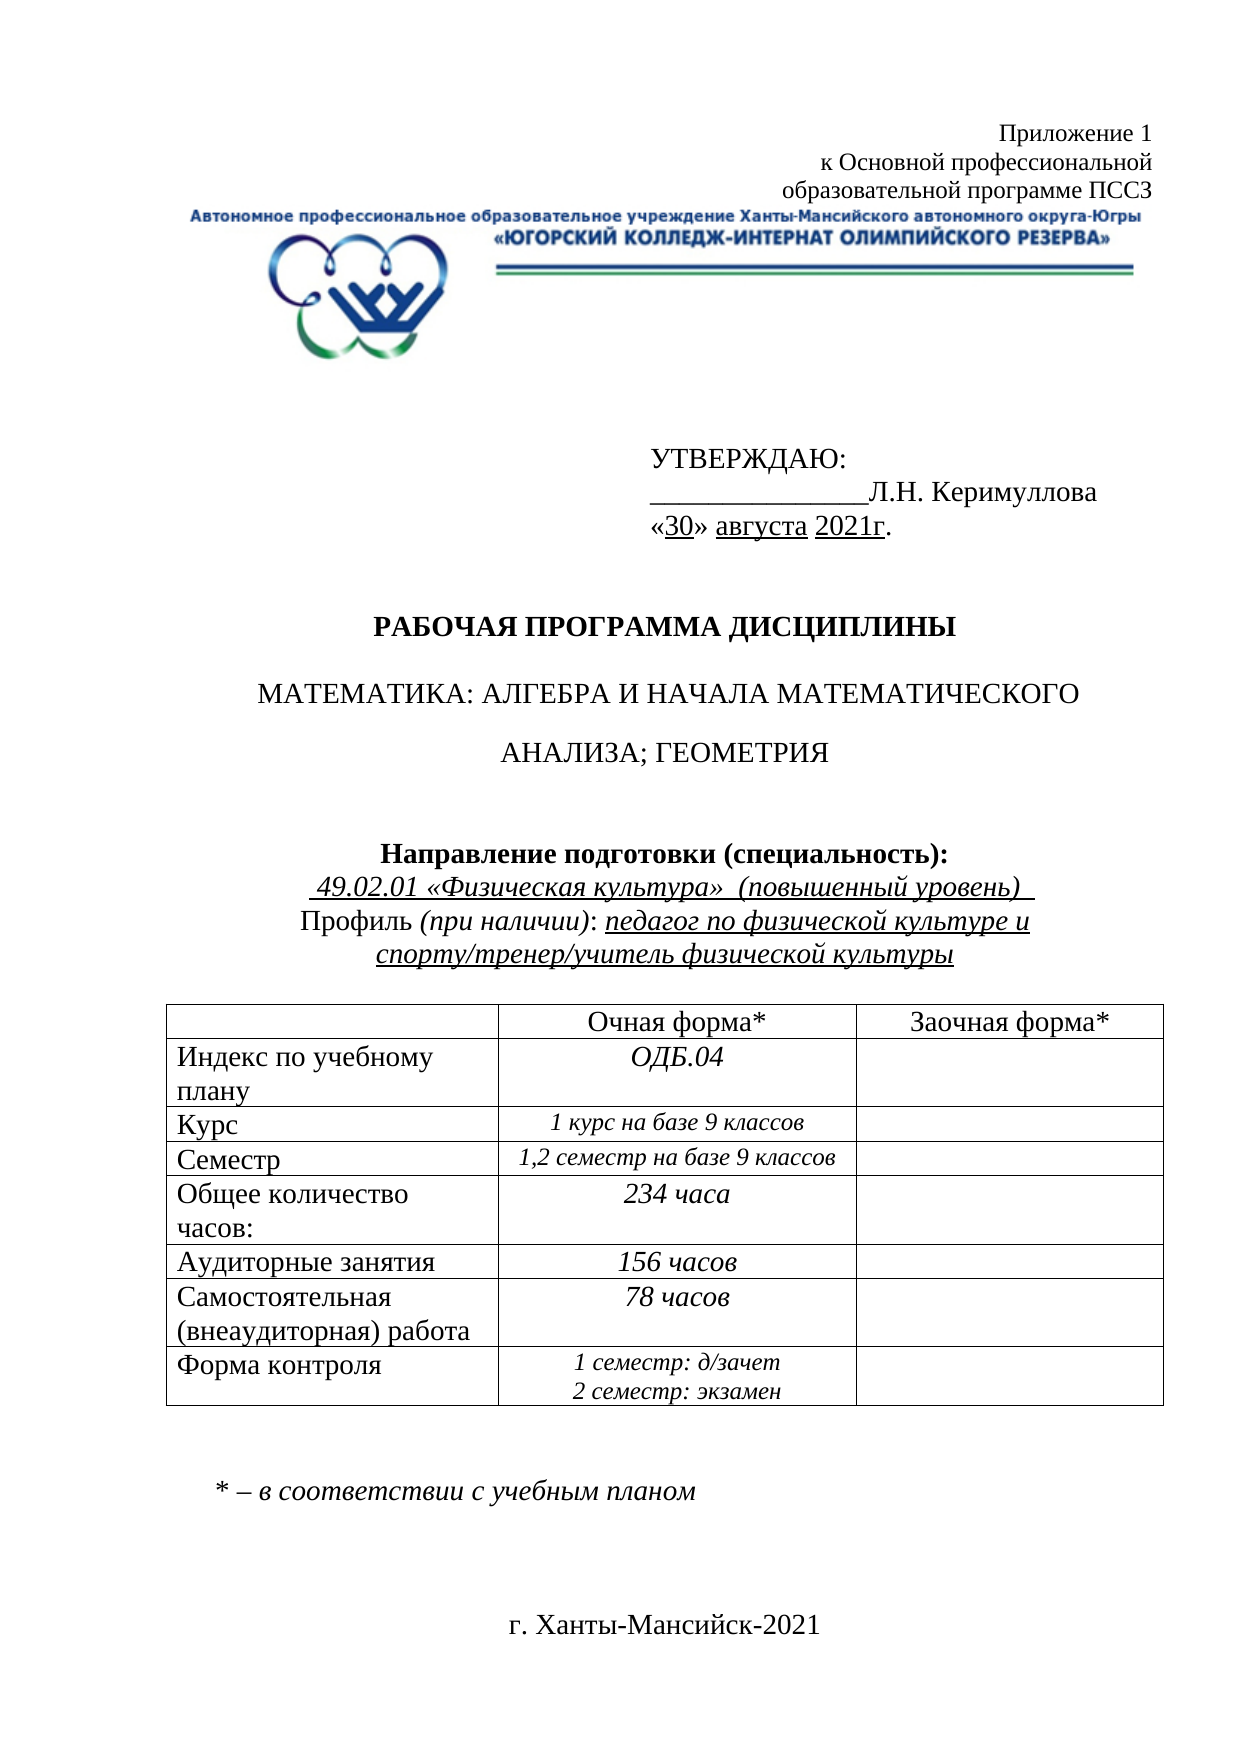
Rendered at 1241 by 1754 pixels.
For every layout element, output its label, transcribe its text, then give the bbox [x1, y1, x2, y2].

text «30» августа 2021г. [650, 508, 1152, 542]
table_cell 1 семестр: д/зачет 2 семестр: экзамен [499, 1347, 856, 1405]
table_cell [857, 1176, 1163, 1243]
table_cell [857, 1279, 1163, 1346]
table_cell [857, 1107, 1163, 1141]
text МАТЕМАТИКА: АЛГЕБРА И НАЧАЛА МАТЕМАТИЧЕСКОГО [177, 676, 1152, 709]
text _______________Л.Н. Керимуллова [650, 474, 1152, 508]
table_cell 78 часов [499, 1279, 856, 1346]
table_cell Индекс по учебному плану [167, 1039, 498, 1106]
text АНАЛИЗА; ГЕОМЕТРИЯ [177, 735, 1152, 769]
table_cell Курс [167, 1107, 498, 1141]
text образовательной программе ПССЗ [177, 176, 1152, 204]
picture [177, 204, 1156, 380]
text * – в соответствии с учебным планом [215, 1473, 1152, 1506]
table_cell 156 часов [499, 1245, 856, 1278]
text Профиль (при наличии): педагог по физической культуре и спорту/тренер/учитель физической культуры [177, 903, 1152, 970]
text РАБОЧАЯ ПРОГРАММА ДИСЦИПЛИНЫ [177, 609, 1152, 642]
table_cell [857, 1245, 1163, 1278]
table_cell Аудиторные занятия [167, 1245, 498, 1278]
text 49.02.01 «Физическая культура» (повышенный уровень) [177, 869, 1152, 903]
table_cell [857, 1347, 1163, 1405]
table_cell ОДБ.04 [499, 1039, 856, 1106]
table_cell Форма контроля [167, 1347, 498, 1405]
text Направление подготовки (специальность): [177, 836, 1152, 869]
table_cell 234 часа [499, 1176, 856, 1243]
table_header Заочная форма* [857, 1005, 1163, 1038]
table_cell Самостоятельная (внеаудиторная) работа [167, 1279, 498, 1346]
table_cell [857, 1142, 1163, 1175]
table_header [167, 1005, 498, 1038]
table_header Очная форма* [499, 1005, 856, 1038]
text г. Ханты-Мансийск-2021 [177, 1607, 1152, 1641]
table_cell 1,2 семестр на базе 9 классов [499, 1142, 856, 1175]
text УТВЕРЖДАЮ: [650, 441, 1152, 474]
table_cell [857, 1039, 1163, 1106]
table_cell Семестр [167, 1142, 498, 1175]
table_cell 1 курс на базе 9 классов [499, 1107, 856, 1141]
table_cell Общее количество часов: [167, 1176, 498, 1243]
text Приложение 1 [177, 118, 1152, 147]
text к Основной профессиональной [177, 147, 1152, 176]
